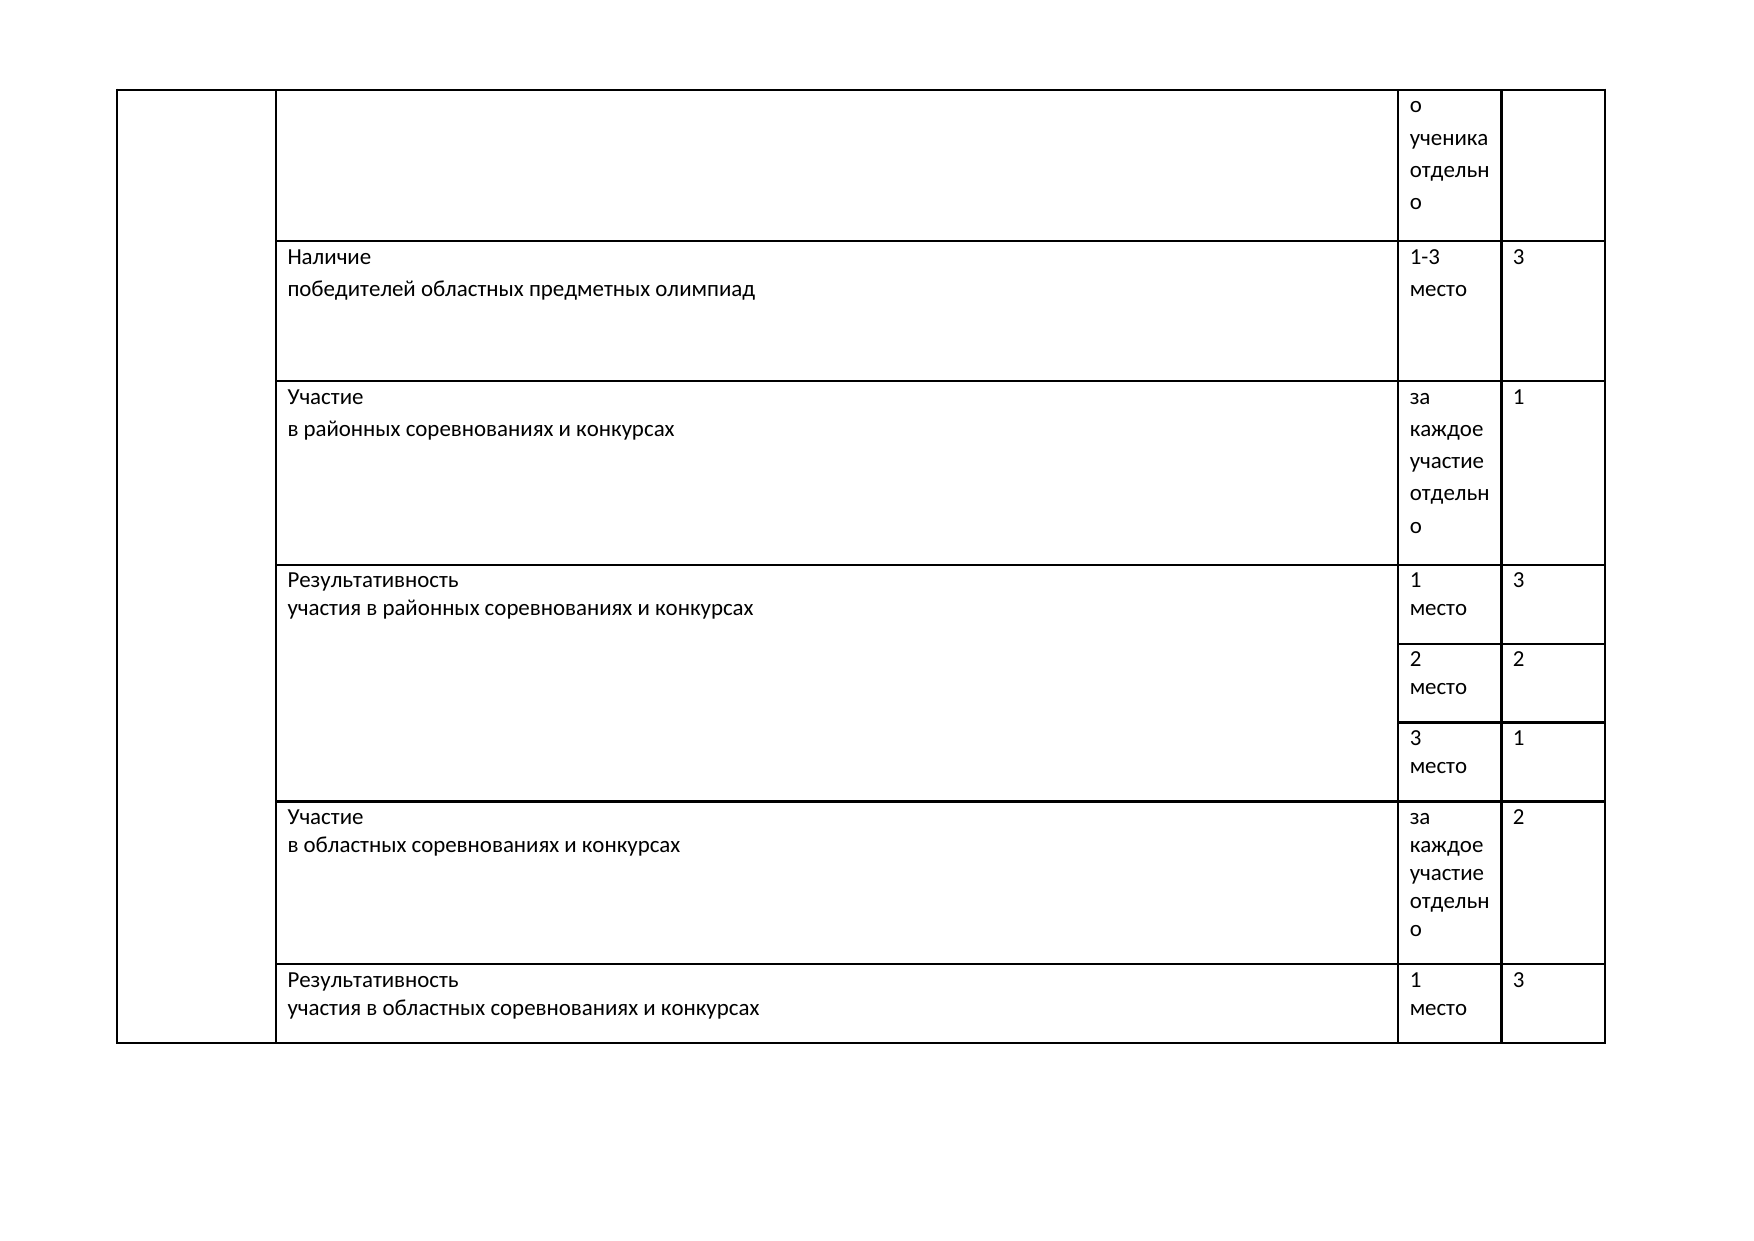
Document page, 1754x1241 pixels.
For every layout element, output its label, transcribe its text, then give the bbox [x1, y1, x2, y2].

table_cell 2 [1503, 645, 1604, 721]
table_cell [1399, 91, 1500, 240]
table_cell 1 [1503, 382, 1604, 563]
table_cell Результативность участия в районных соревнованиях и конкурсах [277, 566, 1397, 800]
table_cell 2 место [1399, 645, 1500, 721]
table_cell 1 [1503, 724, 1604, 800]
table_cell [277, 965, 1397, 1042]
table_cell 3 [1503, 965, 1604, 1042]
table_cell Участие в районных соревнованиях и конкурсах [277, 382, 1397, 563]
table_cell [277, 91, 1397, 240]
table_cell 1 место [1399, 965, 1500, 1042]
table_cell 3 [1503, 242, 1604, 380]
table_cell Участие в областных соревнованиях и конкурсах [277, 803, 1397, 963]
table_cell за каждое участие отдельно [1399, 382, 1500, 563]
table_cell 1 место [1399, 566, 1500, 642]
table_cell 1-3 место [1399, 242, 1500, 380]
table_cell Наличие победителей областных предметных олимпиад [277, 242, 1397, 380]
table_cell за каждое участие отдельно [1399, 803, 1500, 963]
table_cell 2 [1503, 91, 1604, 240]
table_cell 2 [1503, 803, 1604, 963]
table_cell 3 [1503, 566, 1604, 642]
table_cell 3 место [1399, 724, 1500, 800]
